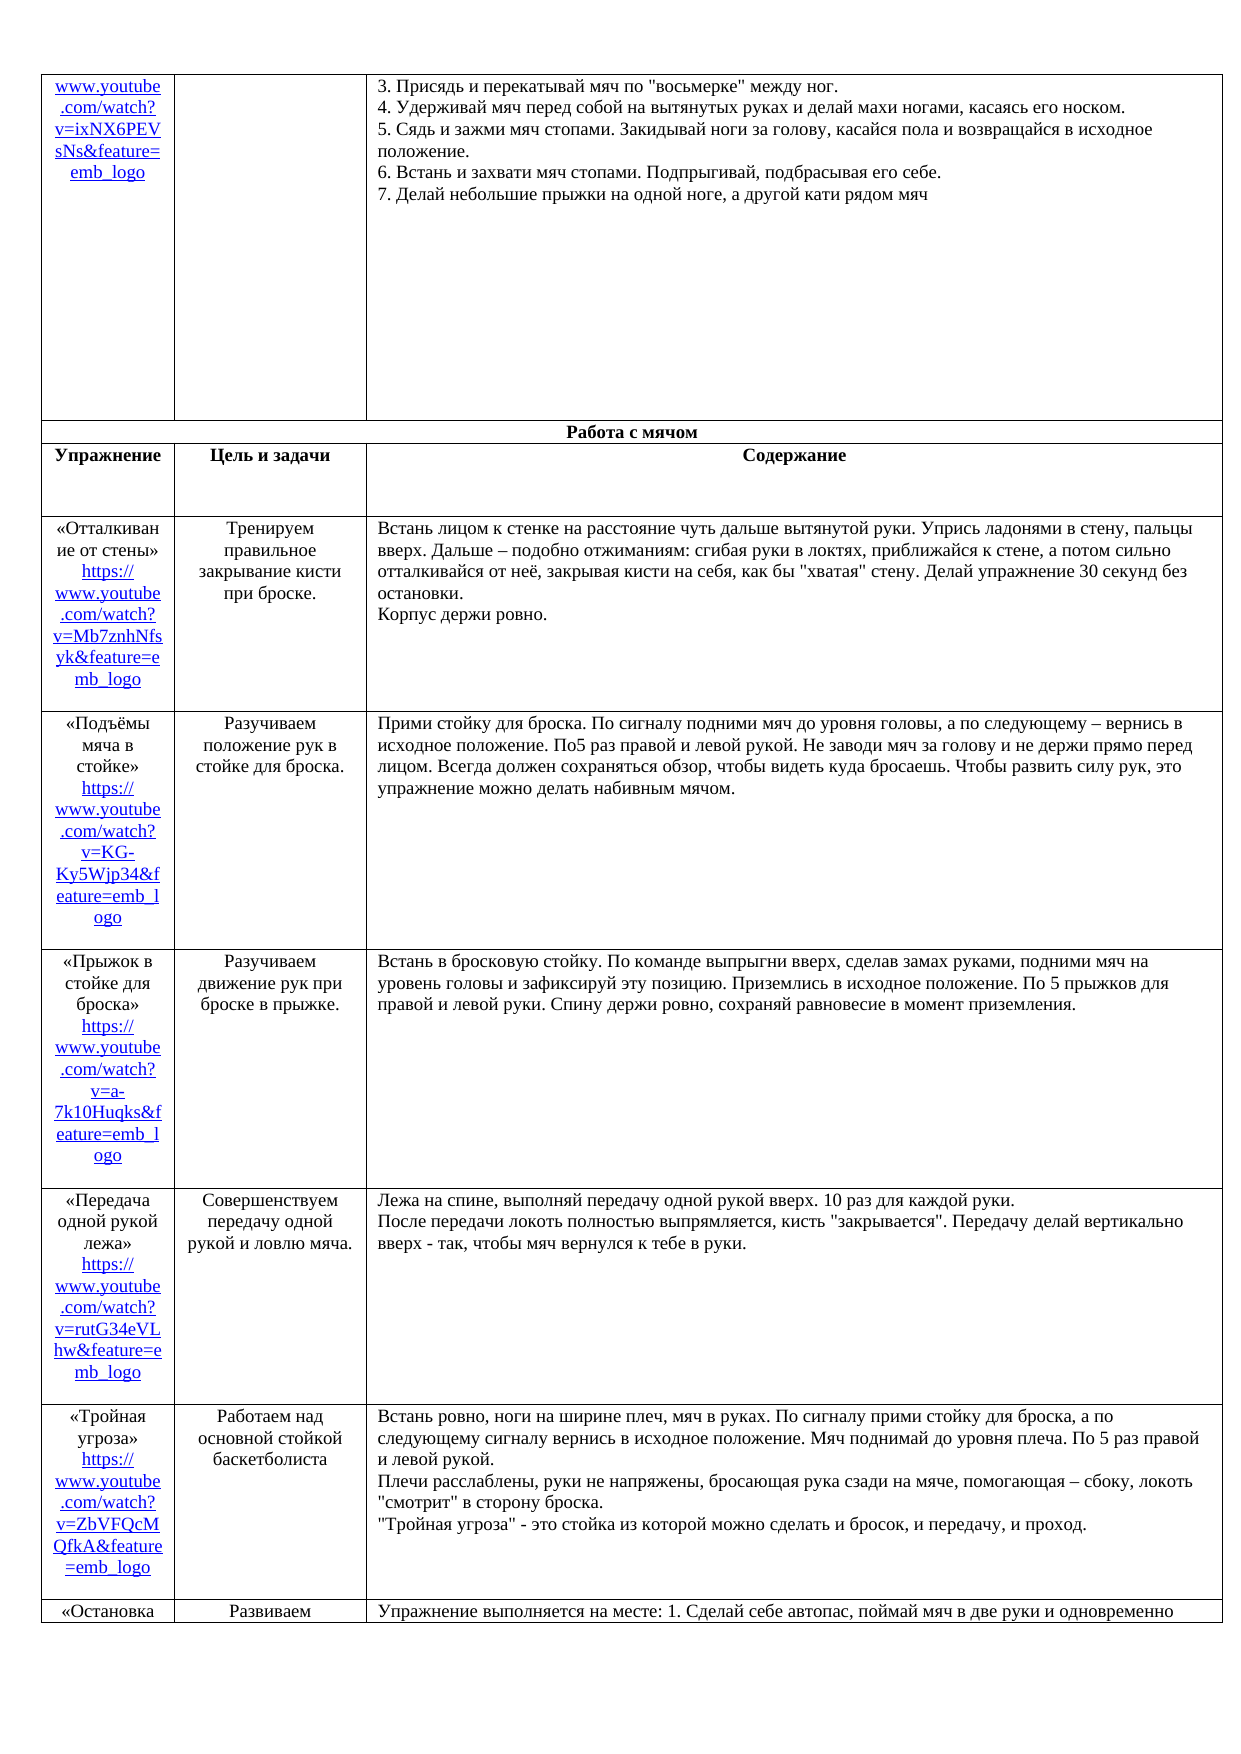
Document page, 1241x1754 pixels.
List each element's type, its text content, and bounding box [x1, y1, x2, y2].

table_cell Разучиваем положение рук в стойке для броска. [175, 712, 366, 949]
table_cell «Тройная угроза» https://www.youtube.com/watch?v=ZbVFQcMQfkA&feature=emb_logo [42, 1405, 174, 1599]
table_cell «Прыжок в стойке для броска» https://www.youtube.com/watch?v=a-7k10Huqks&feature=emb_logo [42, 950, 174, 1187]
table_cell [42, 1600, 174, 1622]
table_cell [367, 1600, 1222, 1622]
table_cell Цель и задачи [175, 444, 366, 516]
table_cell Встань ровно, ноги на ширине плеч, мяч в руках. По сигналу прими стойку для броска, а по следующему сигналу вернись в исходное положение. Мяч поднимай до уровня плеча. По 5 раз правой и левой рукой. Плечи расслаблены, руки не напряжены, бросающая рука сзади на мяче, помогающая – сбоку, локоть "смотрит" в сторону броска. "Тройная угроза" - это стойка из которой можно сделать и бросок, и передачу, и проход. [367, 1405, 1222, 1599]
table_cell Совершенствуем передачу одной рукой и ловлю мяча. [175, 1189, 366, 1404]
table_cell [175, 1600, 366, 1622]
table_cell Встань в бросковую стойку. По команде выпрыгни вверх, сделав замах руками, подними мяч на уровень головы и зафиксируй эту позицию. Приземлись в исходное положение. По 5 прыжков для правой и левой руки. Спину держи ровно, сохраняй равновесие в момент приземления. [367, 950, 1222, 1187]
table_cell Тренируем правильное закрывание кисти при броске. [175, 517, 366, 711]
table_cell Разучиваем движение рук при броске в прыжке. [175, 950, 366, 1187]
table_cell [175, 75, 366, 420]
table_cell «Передача одной рукой лежа» https://www.youtube.com/watch?v=rutG34eVLhw&feature=emb_logo [42, 1189, 174, 1404]
table_cell «Подъёмы мяча в стойке» https://www.youtube.com/watch?v=KG-Ky5Wjp34&feature=emb_logo [42, 712, 174, 949]
table_cell Прими стойку для броска. По сигналу подними мяч до уровня головы, а по следующему – вернись в исходное положение. По5 раз правой и левой рукой. Не заводи мяч за голову и не держи прямо перед лицом. Всегда должен сохраняться обзор, чтобы видеть куда бросаешь. Чтобы развить силу рук, это упражнение можно делать набивным мячом. [367, 712, 1222, 949]
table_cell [42, 75, 174, 420]
table_cell Упражнение [42, 444, 174, 516]
table_cell Лежа на спине, выполняй передачу одной рукой вверх. 10 раз для каждой руки. После передачи локоть полностью выпрямляется, кисть "закрывается". Передачу делай вертикально вверх - так, чтобы мяч вернулся к тебе в руки. [367, 1189, 1222, 1404]
table_cell Работа с мячом [42, 421, 1222, 442]
table_cell Встань лицом к стенке на расстояние чуть дальше вытянутой руки. Упрись ладонями в стену, пальцы вверх. Дальше – подобно отжиманиям: сгибая руки в локтях, приближайся к стене, а потом сильно отталкивайся от неё, закрывая кисти на себя, как бы "хватая" стену. Делай упражнение 30 секунд без остановки. Корпус держи ровно. [367, 517, 1222, 711]
table_cell «Отталкивание от стены» https://www.youtube.com/watch?v=Mb7znhNfsyk&feature=emb_logo [42, 517, 174, 711]
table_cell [367, 75, 1222, 420]
table_cell Работаем над основной стойкой баскетболиста [175, 1405, 366, 1599]
table_cell Содержание [367, 444, 1222, 516]
